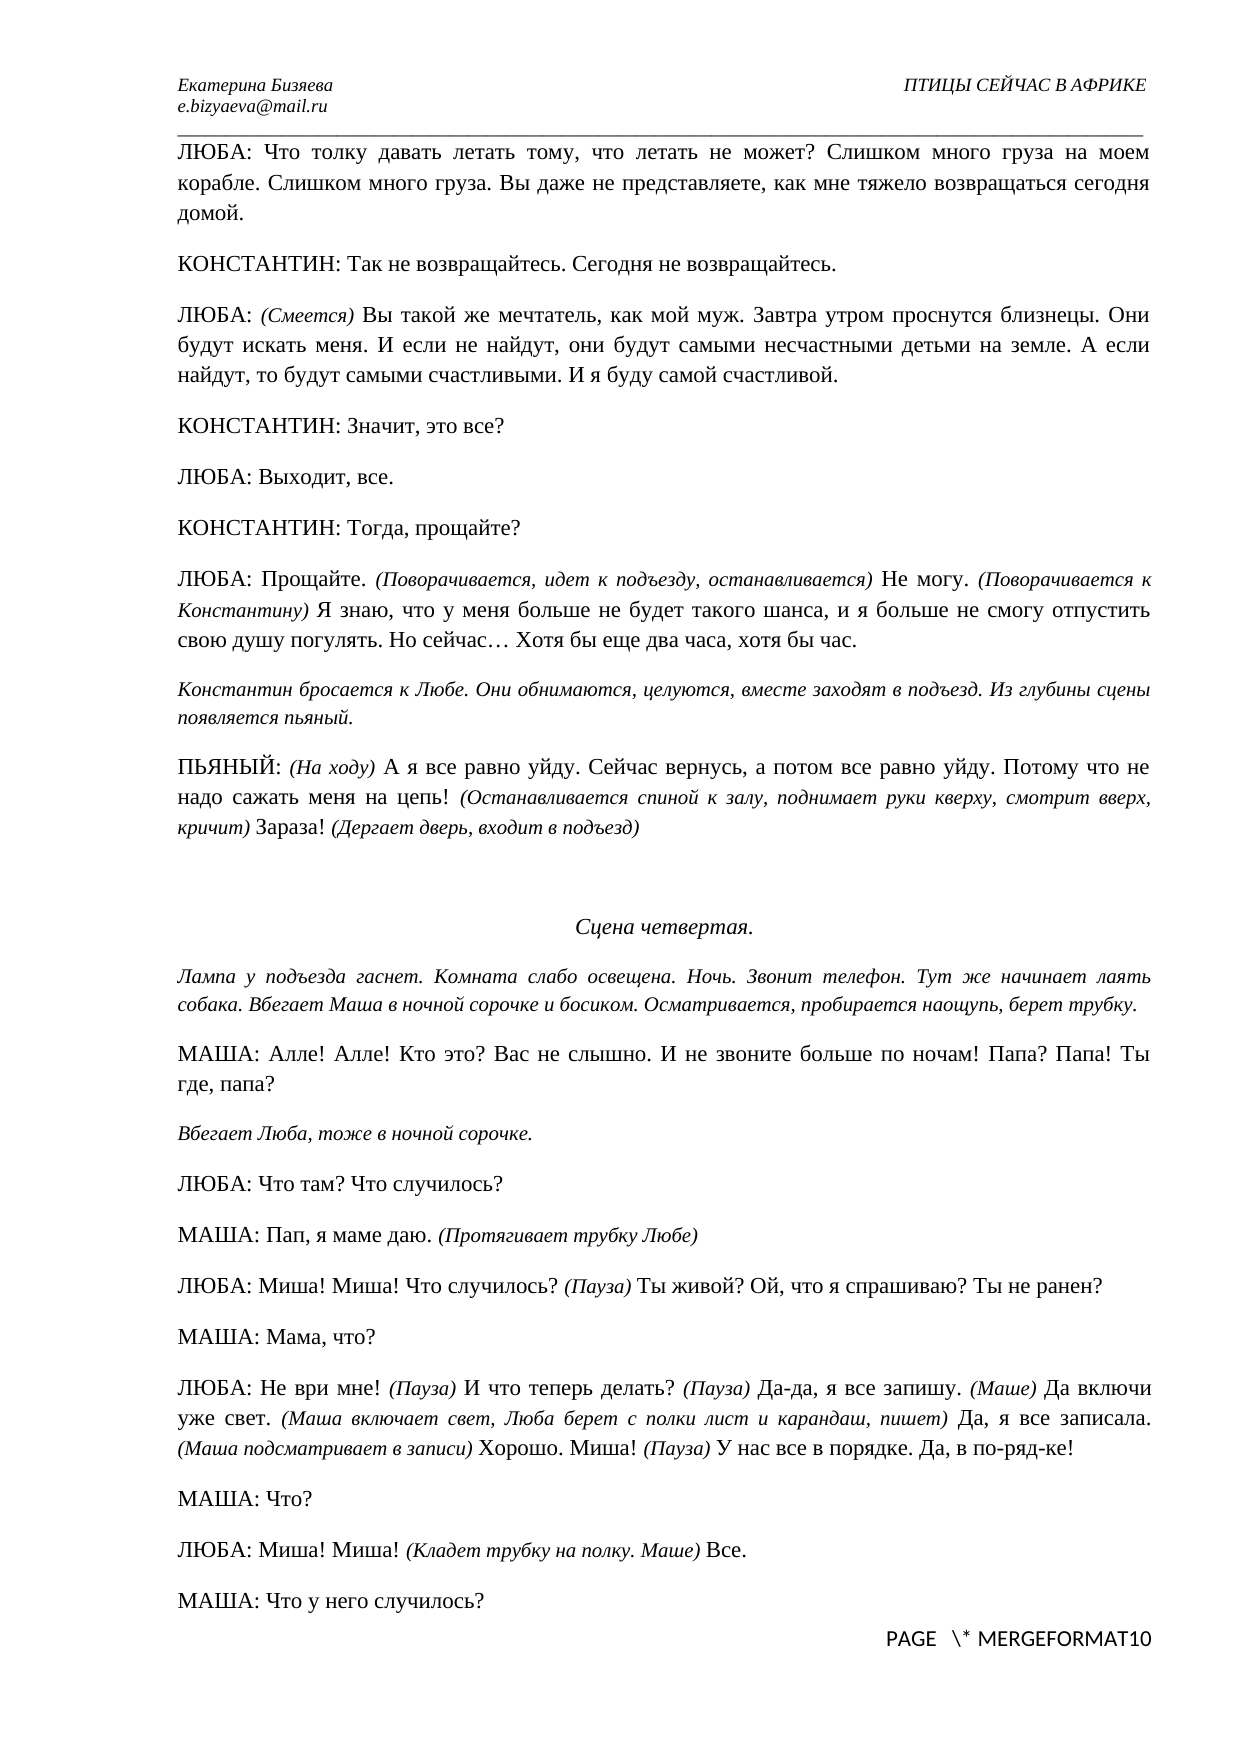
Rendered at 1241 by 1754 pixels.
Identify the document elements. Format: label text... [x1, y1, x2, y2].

text МАША: Пап, я маме даю. (Протягивает трубку Любе) [177, 1221, 1152, 1247]
text Вбегает Люба, тоже в ночной сорочке. [177, 1121, 1152, 1145]
text МАША: Мама, что? [177, 1323, 1152, 1349]
text МАША: Алле! Алле! Кто это? Вас не слышно. И не звоните больше по ночам! Папа? Папа! Ты где, папа? [177, 1040, 1152, 1097]
text КОНСТАНТИН: Так не возвращайтесь. Сегодня не возвращайтесь. [177, 250, 1152, 276]
text КОНСТАНТИН: Значит, это все? [177, 412, 1152, 439]
text МАША: Что? [177, 1485, 1152, 1512]
text КОНСТАНТИН: Тогда, прощайте? [177, 514, 1152, 541]
text ЛЮБА: Что толку давать летать тому, что летать не может? Слишком много груза на моем корабле. Слишком много груза. Вы даже не представляете, как мне тяжело возвращаться сегодня домой. [177, 138, 1152, 225]
text ПЬЯНЫЙ: (На ходу) А я все равно уйду. Сейчас вернусь, а потом все равно уйду. Потому что не надо сажать меня на цепь! (Останавливается спиной к залу, поднимает руки кверху, смотрит вверх, кричит) Зараза! (Дергает дверь, входит в подъезд) [177, 753, 1152, 840]
text Лампа у подъезда гаснет. Комната слабо освещена. Ночь. Звонит телефон. Тут же начинает лаять собака. Вбегает Маша в ночной сорочке и босиком. Осматривается, пробирается наощупь, берет трубку. [177, 964, 1152, 1016]
text МАША: Что у него случилось? [177, 1587, 1152, 1614]
text ЛЮБА: Прощайте. (Поворачивается, идет к подъезду, останавливается) Не могу. (Поворачивается к Константину) Я знаю, что у меня больше не будет такого шанса, и я больше не смогу отпустить свою душу погулять. Но сейчас… Хотя бы еще два часа, хотя бы час. [177, 566, 1152, 652]
text Сцена четвертая. [177, 913, 1152, 939]
text ЛЮБА: Не ври мне! (Пауза) И что теперь делать? (Пауза) Да-да, я все запишу. (Маше) Да включи уже свет. (Маша включает свет, Люба берет с полки лист и карандаш, пишет) Да, я все записала. (Маша подсматривает в записи) Хорошо. Миша! (Пауза) У нас все в порядке. Да, в по-ряд-ке! [177, 1374, 1152, 1461]
text ЛЮБА: (Смеется) Вы такой же мечтатель, как мой муж. Завтра утром проснутся близнецы. Они будут искать меня. И если не найдут, они будут самыми несчастными детьми на земле. А если найдут, то будут самыми счастливыми. И я буду самой счастливой. [177, 301, 1152, 388]
text ЛЮБА: Миша! Миша! (Кладет трубку на полку. Маше) Все. [177, 1536, 1152, 1563]
text ЛЮБА: Миша! Миша! Что случилось? (Пауза) Ты живой? Ой, что я спрашиваю? Ты не ранен? [177, 1272, 1152, 1298]
text ЛЮБА: Что там? Что случилось? [177, 1170, 1152, 1196]
text Константин бросается к Любе. Они обнимаются, целуются, вместе заходят в подъезд. Из глубины сцены появляется пьяный. [177, 677, 1152, 729]
text ЛЮБА: Выходит, все. [177, 463, 1152, 490]
